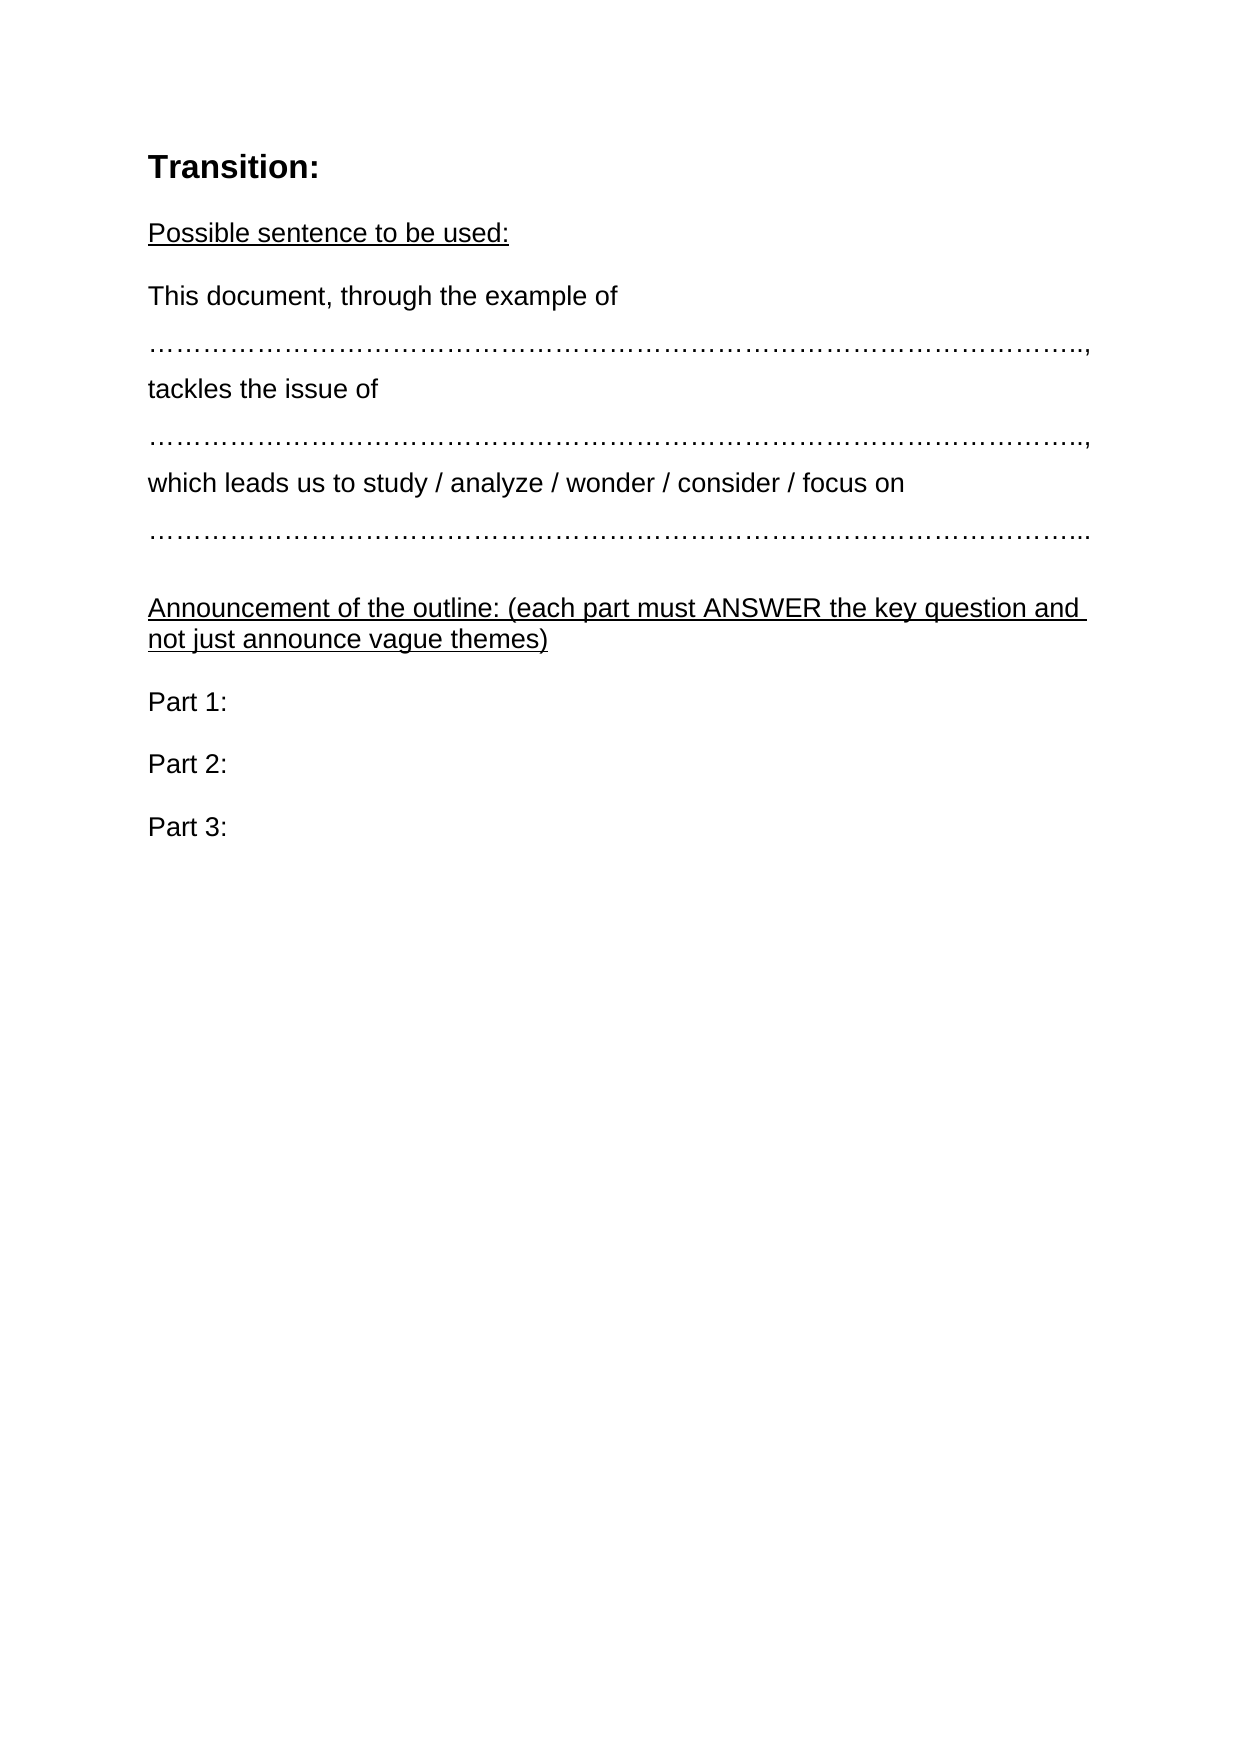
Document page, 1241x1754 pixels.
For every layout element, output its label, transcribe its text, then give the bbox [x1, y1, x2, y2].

text ………………………………………………………………………………………….., [148, 420, 1093, 452]
text Announcement of the outline: (each part must ANSWER the key question and not just announce vague themes) [148, 592, 1093, 655]
text This document, through the example of ………………………………………………………………………………………….., tackles the issue of [148, 280, 1093, 405]
text Possible sentence to be used: [148, 217, 1093, 248]
text …………………………………………………………………………………………... [148, 514, 1093, 545]
text Part 3: [148, 811, 1093, 842]
text Transition: [148, 148, 1093, 186]
text Part 1: [148, 686, 1093, 717]
text which leads us to study / analyze / wonder / consider / focus on [148, 467, 1093, 498]
text Part 2: [148, 748, 1093, 780]
